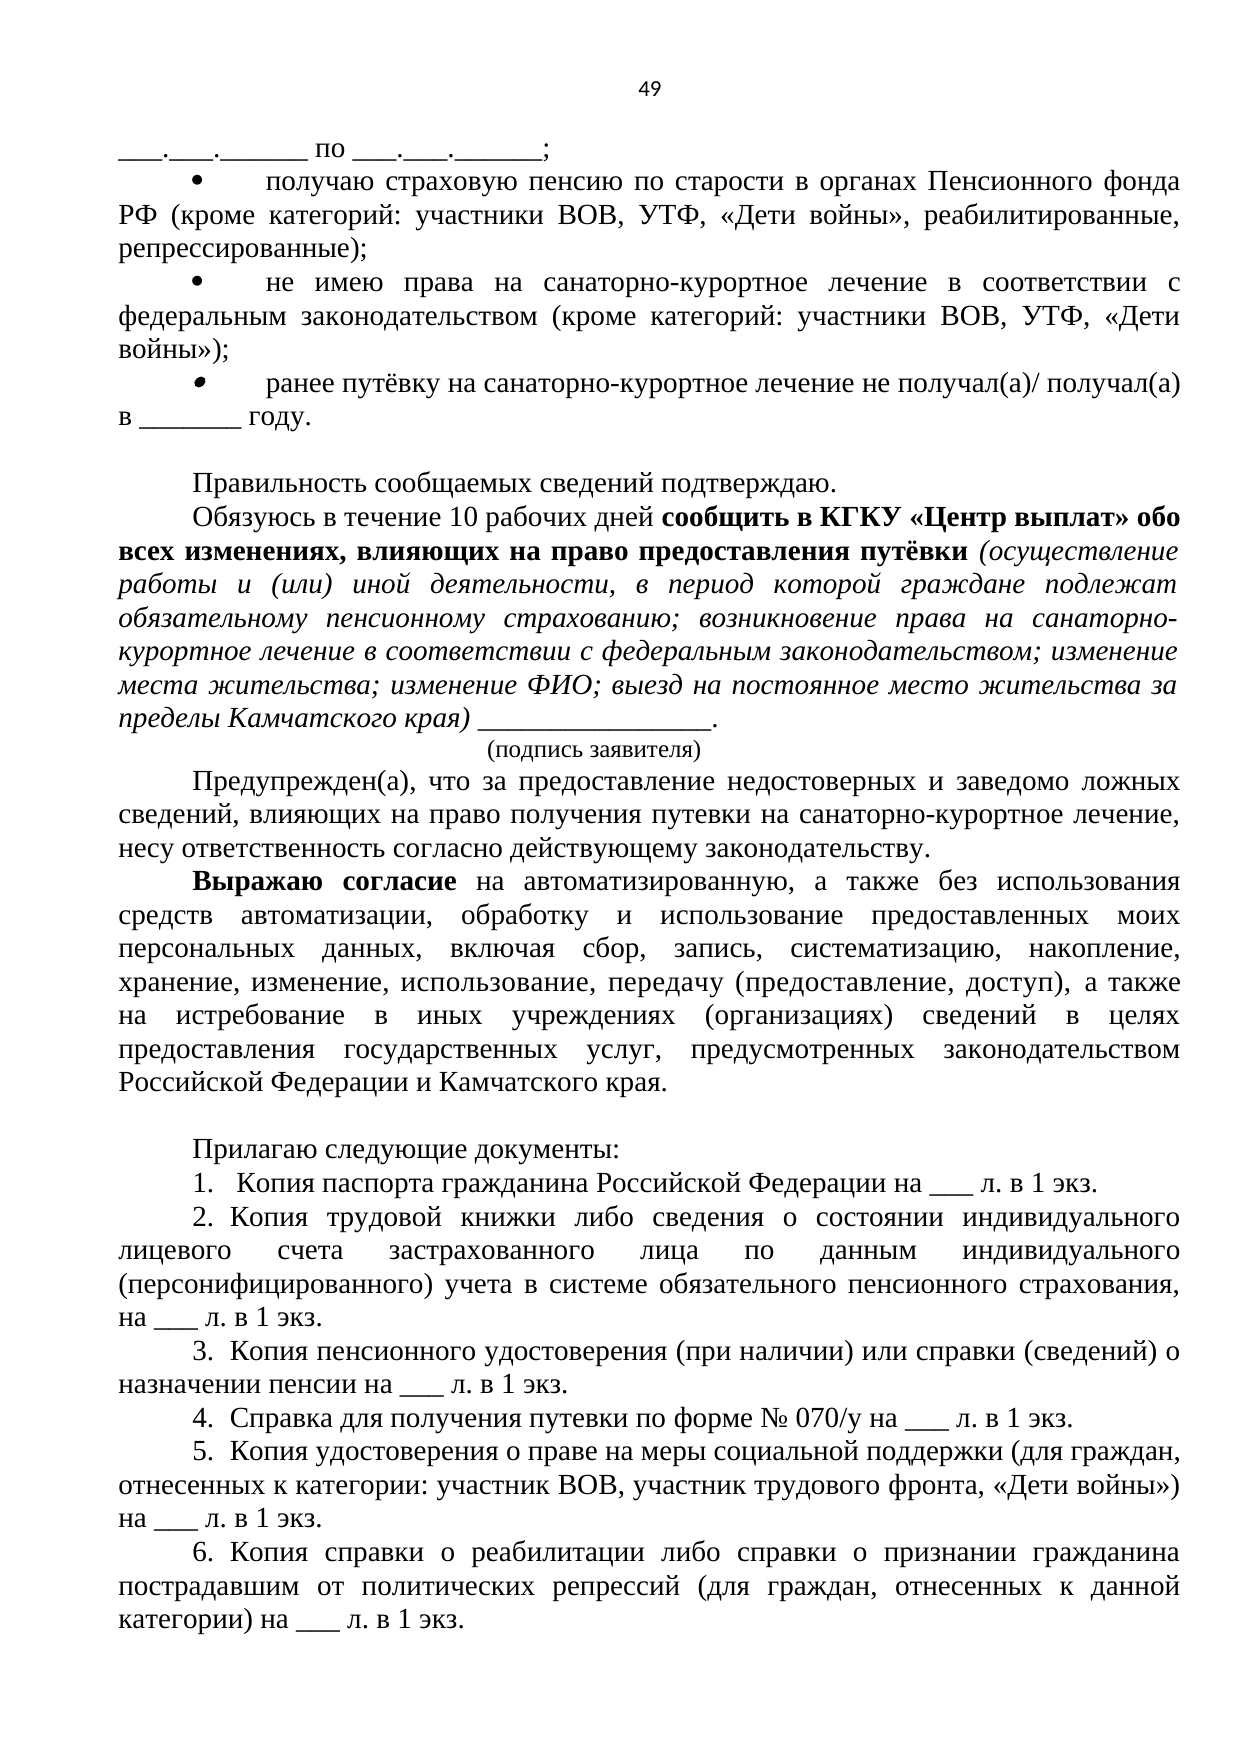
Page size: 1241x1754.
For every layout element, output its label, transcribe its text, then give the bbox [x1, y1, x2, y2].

text Выражаю согласие на автоматизированную, а также без использования средств автоматизации, обработку и использование предоставленных моих персональных данных, включая сбор, запись, систематизацию, накопление, хранение, изменение, использование, передачу (предоставление, доступ), а также на истребование в иных учреждениях (организациях) сведений в целях предоставления государственных услуг, предусмотренных законодательством Российской Федерации и Камчатского края. [118, 863, 1181, 1098]
list Копия пенсионного удостоверения (при наличии) или справки (сведений) о назначении пенсии на ___ л. в 1 экз. [118, 1333, 1181, 1400]
list Копия паспорта гражданина Российской Федерации на ___ л. в 1 экз. [118, 1165, 1181, 1199]
text Предупрежден(а), что за предоставление недостоверных и заведомо ложных сведений, влияющих на право получения путевки на санаторно-курортное лечение, несу ответственность согласно действующему законодательству. [118, 763, 1181, 863]
text Прилагаю следующие документы: [118, 1132, 1181, 1165]
text Правильность сообщаемых сведений подтверждаю. [118, 466, 1181, 499]
list Копия справки о реабилитации либо справки о признании гражданина пострадавшим от политических репрессий (для граждан, отнесенных к данной категории) на ___ л. в 1 экз. [118, 1534, 1181, 1635]
list Копия трудовой книжки либо сведения о состоянии индивидуального лицевого счета застрахованного лица по данным индивидуального (персонифицированного) учета в системе обязательного пенсионного страхования, на ___ л. в 1 экз. [118, 1199, 1181, 1333]
list ранее путёвку на санаторно-курортное лечение не получал(а)/ получал(а) в _______ году. [118, 365, 1181, 432]
list Копия удостоверения о праве на меры социальной поддержки (для граждан, отнесенных к категории: участник ВОВ, участник трудового фронта, «Дети войны») на ___ л. в 1 экз. [118, 1433, 1181, 1534]
list получаю страховую пенсию по старости в органах Пенсионного фонда РФ (кроме категорий: участники ВОВ, УТФ, «Дети войны», реабилитированные, репрессированные); [118, 163, 1181, 264]
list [118, 130, 1181, 163]
list Справка для получения путевки по форме № 070/у на ___ л. в 1 экз. [118, 1400, 1181, 1433]
text (подпись заявителя) [118, 734, 1181, 763]
list не имею права на санаторно-курортное лечение в соответствии с федеральным законодательством (кроме категорий: участники ВОВ, УТФ, «Дети войны»); [118, 264, 1181, 365]
text Обязуюсь в течение 10 рабочих дней сообщить в КГКУ «Центр выплат» обо всех изменениях, влияющих на право предоставления путёвки (осуществление работы и (или) иной деятельности, в период которой граждане подлежат обязательному пенсионному страхованию; возникновение права на санаторно-курортное лечение в соответствии с федеральным законодательством; изменение места жительства; изменение ФИО; выезд на постоянное место жительства за пределы Камчатского края) ________________. [118, 499, 1181, 734]
